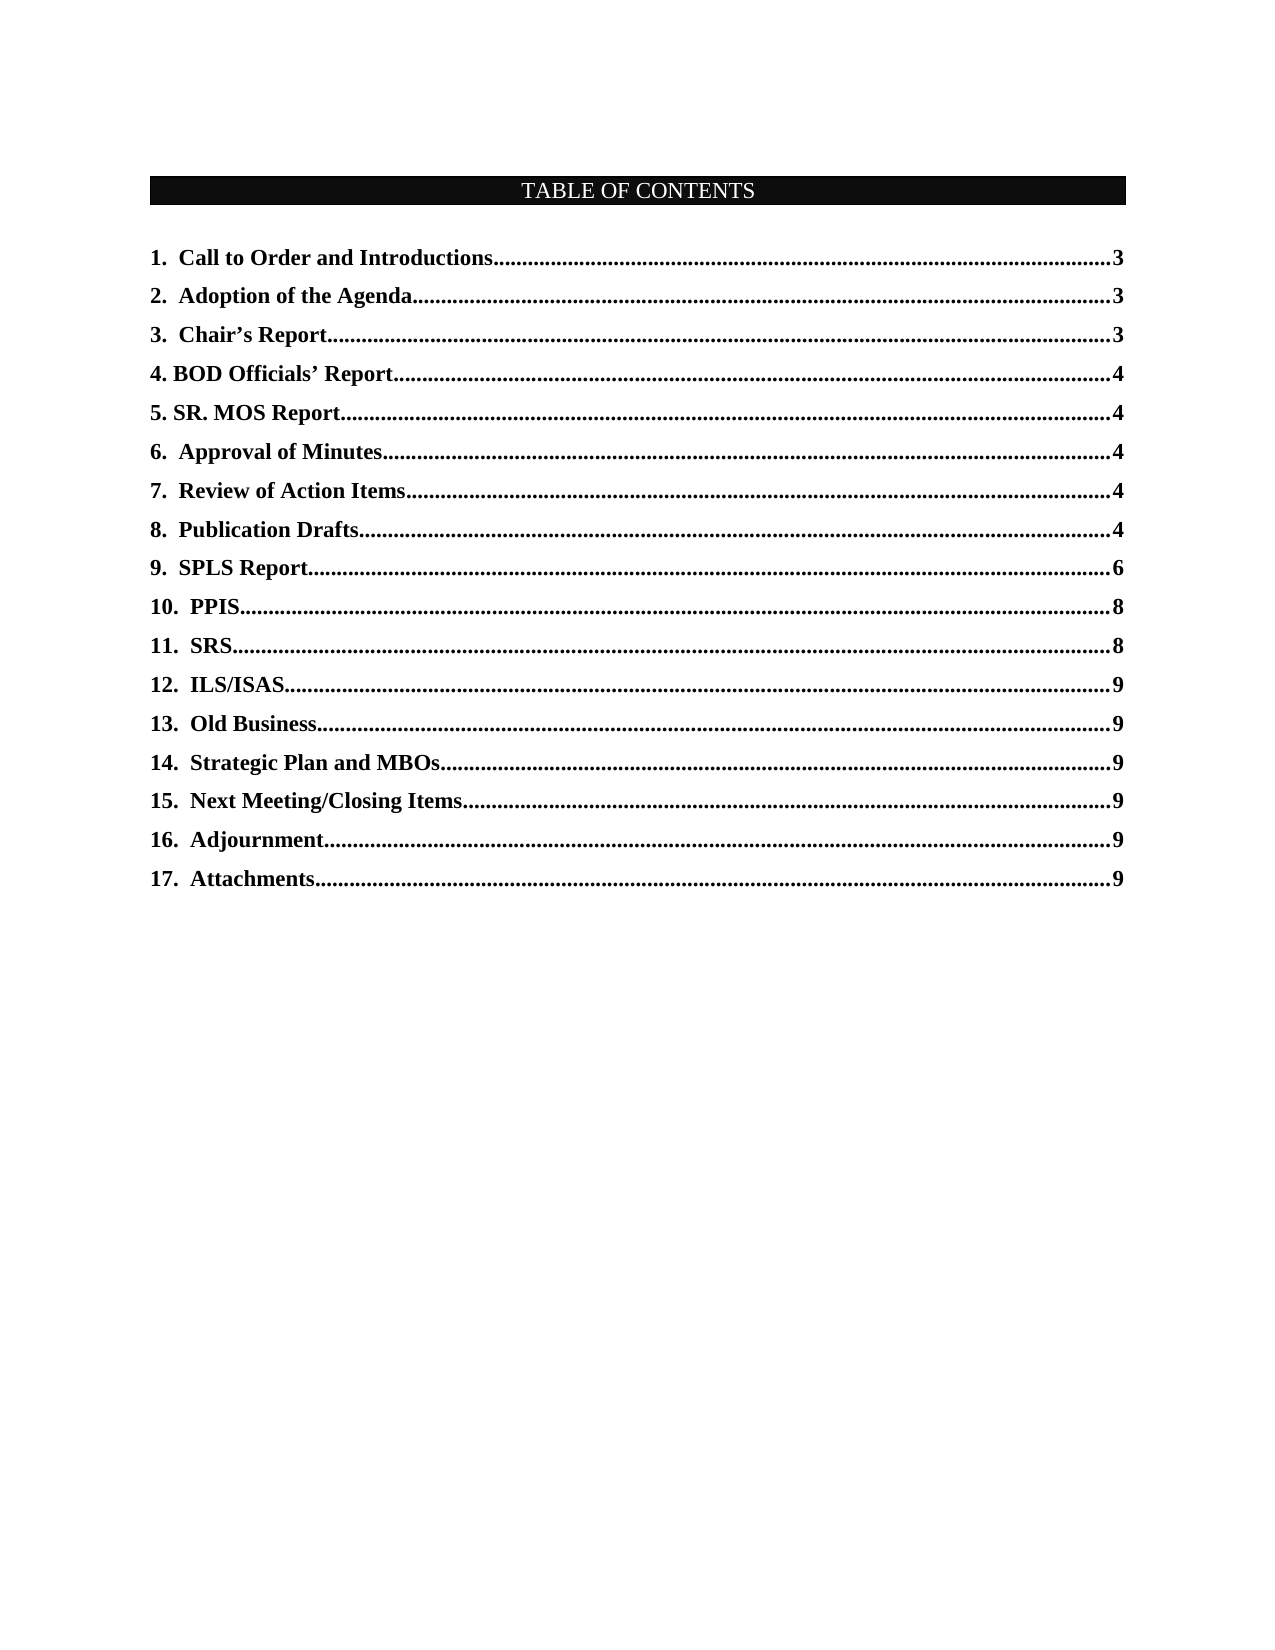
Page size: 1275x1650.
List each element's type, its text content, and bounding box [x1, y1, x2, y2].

text 12. ILS/ISAS 9 [150, 671, 1125, 697]
text 9. SPLS Report 6 [150, 554, 1125, 581]
text 11. SRS 8 [150, 632, 1125, 658]
text 6. Approval of Minutes 4 [150, 438, 1125, 464]
text 13. Old Business 9 [150, 710, 1125, 736]
text 16. Adjournment 9 [150, 826, 1125, 853]
text 3. Chair’s Report 3 [150, 321, 1125, 348]
text 15. Next Meeting/Closing Items 9 [150, 788, 1125, 814]
text 4. BOD Officials’ Report 4 [150, 360, 1125, 387]
text 5. SR. MOS Report 4 [150, 399, 1125, 425]
text 1. Call to Order and Introductions 3 [150, 244, 1125, 270]
text 2. Adoption of the Agenda 3 [150, 282, 1125, 309]
text 14. Strategic Plan and MBOs 9 [150, 749, 1125, 775]
text 10. PPIS 8 [150, 593, 1125, 620]
table_header TABLE OF CONTENTS [151, 178, 1125, 204]
text 7. Review of Action Items 4 [150, 477, 1125, 503]
text 8. Publication Drafts 4 [150, 516, 1125, 542]
text 17. Attachments 9 [150, 865, 1125, 892]
